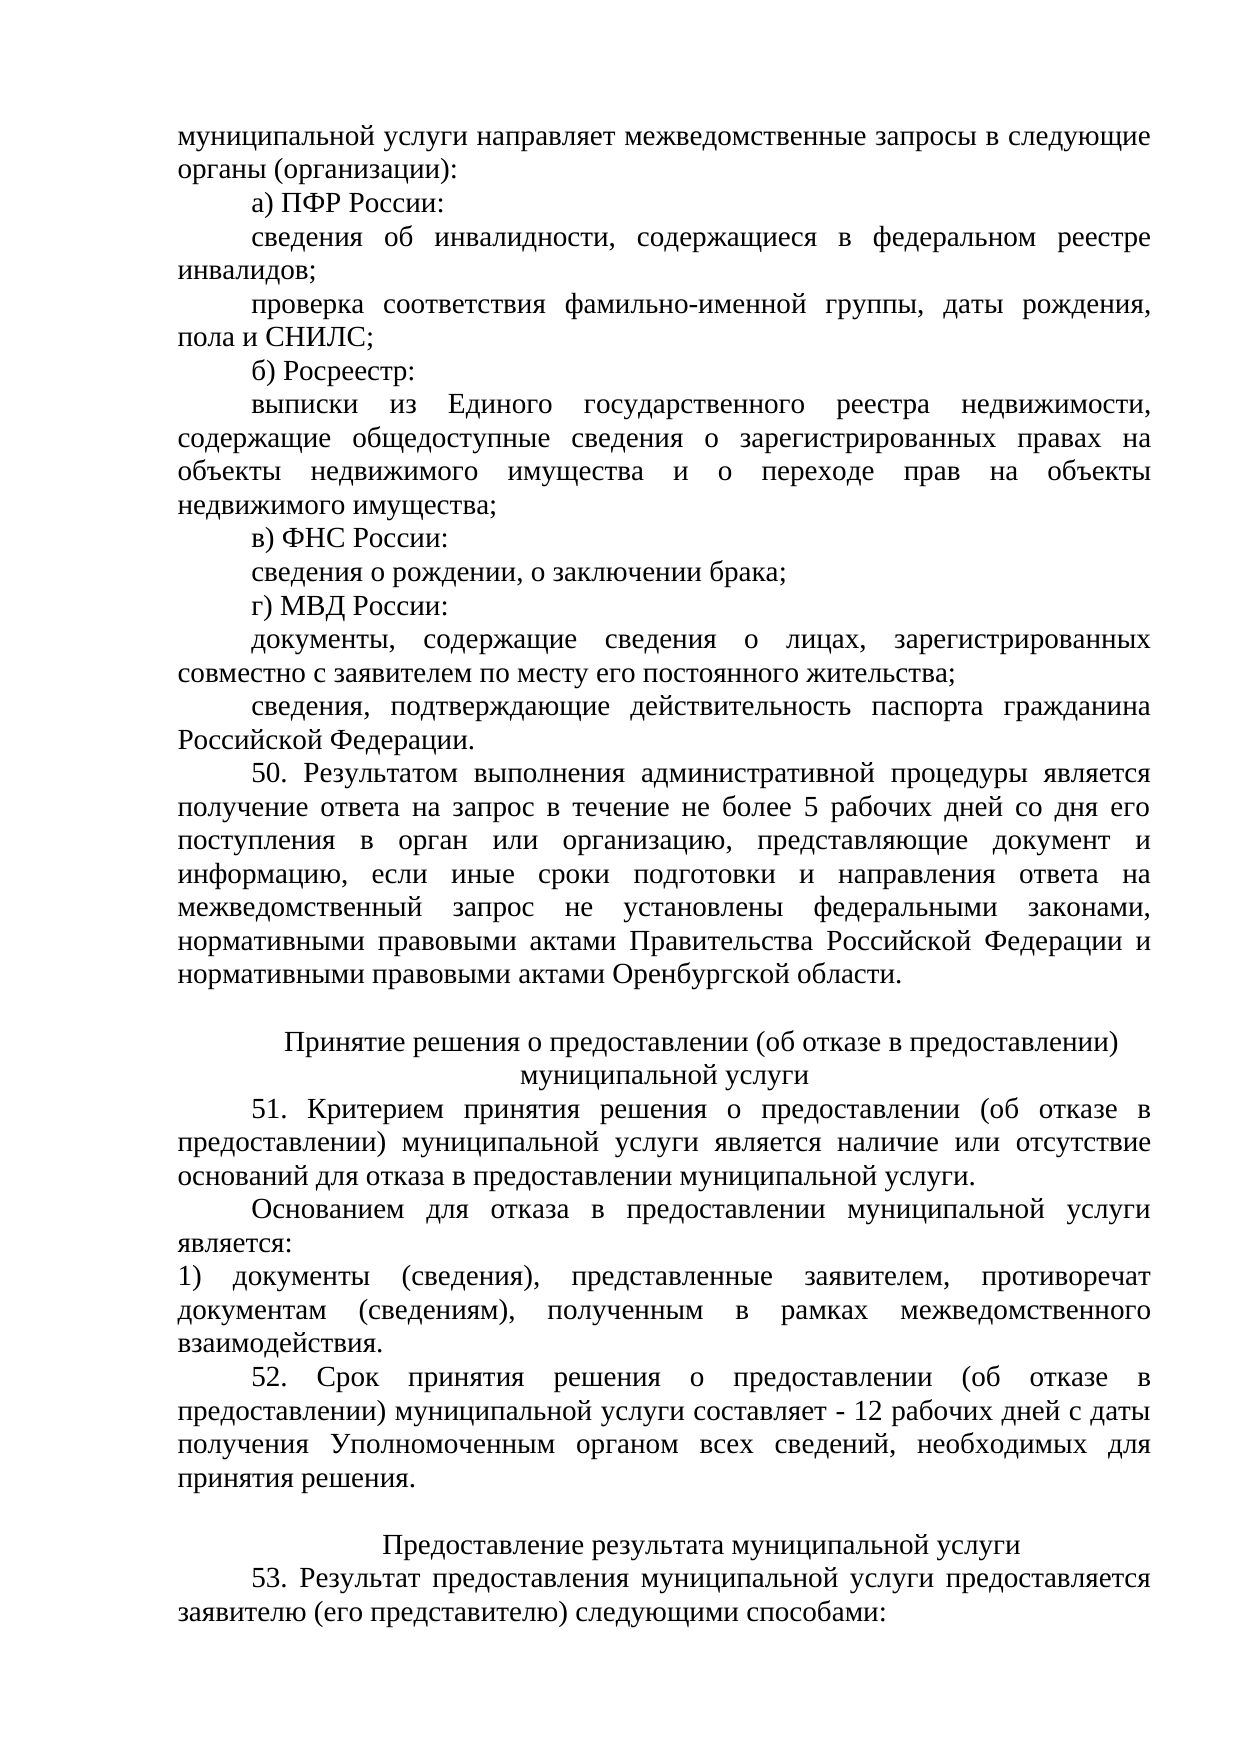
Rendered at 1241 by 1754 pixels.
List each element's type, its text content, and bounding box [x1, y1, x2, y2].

text б) Росреестр: [177, 353, 1152, 386]
text выписки из Единого государственного реестра недвижимости, содержащие общедоступные сведения о зарегистрированных правах на объекты недвижимого имущества и о переходе прав на объекты недвижимого имущества; [177, 386, 1152, 521]
text 52. Срок принятия решения о предоставлении (об отказе в предоставлении) муниципальной услуги составляет - 12 рабочих дней с даты получения Уполномоченным органом всех сведений, необходимых для принятия решения. [177, 1359, 1152, 1493]
text сведения, подтверждающие действительность паспорта гражданина Российской Федерации. [177, 688, 1152, 755]
text г) МВД России: [177, 588, 1152, 621]
text Предоставление результата муниципальной услуги [177, 1527, 1152, 1560]
text сведения об инвалидности, содержащиеся в федеральном реестре инвалидов; [177, 219, 1152, 286]
text документы, содержащие сведения о лицах, зарегистрированных совместно с заявителем по месту его постоянного жительства; [177, 621, 1152, 688]
text Принятие решения о предоставлении (об отказе в предоставлении) муниципальной услуги [177, 1024, 1152, 1091]
text 50. Результатом выполнения административной процедуры является получение ответа на запрос в течение не более 5 рабочих дней со дня его поступления в орган или организацию, представляющие документ и информацию, если иные сроки подготовки и направления ответа на межведомственный запрос не установлены федеральными законами, нормативными правовыми актами Правительства Российской Федерации и нормативными правовыми актами Оренбургской области. [177, 755, 1152, 990]
text 1) документы (сведения), представленные заявителем, противоречат документам (сведениям), полученным в рамках межведомственного взаимодействия. [177, 1258, 1152, 1359]
text Основанием для отказа в предоставлении муниципальной услуги является: [177, 1191, 1152, 1258]
text а) ПФР России: [177, 185, 1152, 219]
text в) ФНС России: [177, 521, 1152, 554]
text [177, 118, 1152, 185]
text 51. Критерием принятия решения о предоставлении (об отказе в предоставлении) муниципальной услуги является наличие или отсутствие оснований для отказа в предоставлении муниципальной услуги. [177, 1091, 1152, 1191]
text проверка соответствия фамильно-именной группы, даты рождения, пола и СНИЛС; [177, 286, 1152, 353]
text 53. Результат предоставления муниципальной услуги предоставляется заявителю (его представителю) следующими способами: [177, 1560, 1152, 1627]
text сведения о рождении, о заключении брака; [177, 554, 1152, 588]
